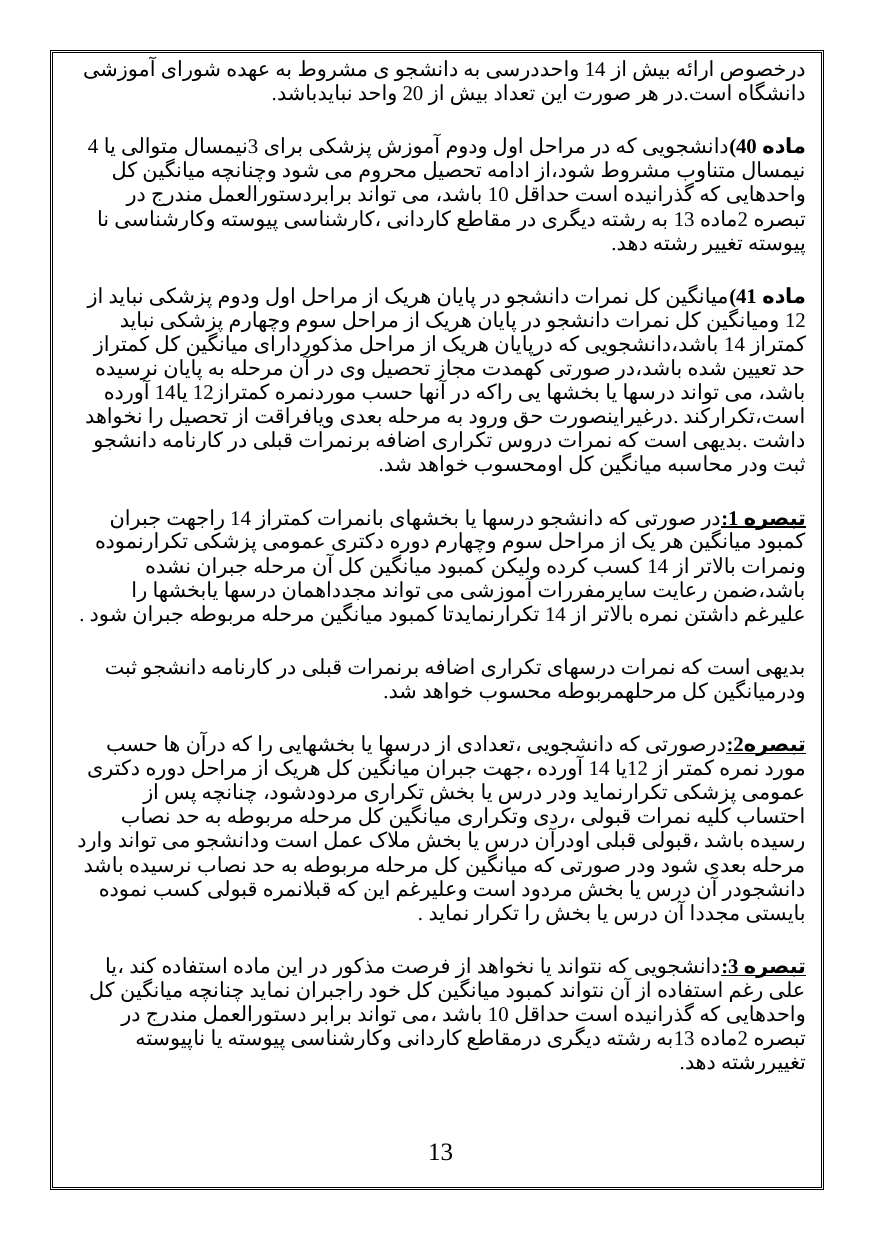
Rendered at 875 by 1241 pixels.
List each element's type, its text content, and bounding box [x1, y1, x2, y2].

text ماده 41)میانگین کل نمرات دانشجو در پایان هریک از مراحل اول ودوم پزشکی نباید از 12 ومیانگین کل نمرات دانشجو در پایان هریک از مراحل سوم وچهارم پزشکی نباید کمتراز 14 باشد،دانشجویی که درپایان هریک از مراحل مذکوردارای میانگین کل کمتراز حد تعیین شده باشد،در صورتی کهمدت مجاز تحصیل وی در آن مرحله به پایان نرسیده باشد، می تواند درسها یا بخشها یی راکه در آنها حسب موردنمره کمتراز12 یا14 آورده است،تکرارکند .درغیراینصورت حق ورود به مرحله بعدی ویافراقت از تحصیل را نخواهد داشت .بدیهی است که نمرات دروس تکراری اضافه برنمرات قبلی در کارنامه دانشجو ثبت ودر محاسبه میانگین کل اومحسوب خواهد شد. [75, 284, 806, 476]
text تبصره 3:دانشجویی که نتواند یا نخواهد از فرصت مذکور در این ماده استفاده کند ،یا علی رغم استفاده از آن نتواند کمبود میانگین کل خود راجبران نماید چنانچه میانگین کل واحدهایی که گذرانیده است حداقل 10 باشد ،می تواند برابر دستورالعمل مندرج در تبصره 2ماده 13به رشته دیگری درمقاطع کاردانی وکارشناسی پیوسته یا ناپیوسته تغییررشته دهد. [75, 954, 806, 1074]
text ماده 40)دانشجویی که در مراحل اول ودوم آموزش پزشکی برای 3نیمسال متوالی یا 4 نیمسال متناوب مشروط شود،از ادامه تحصیل محروم می شود وچنانچه میانگین کل واحدهایی که گذرانیده است حداقل 10 باشد، می تواند برابردستورالعمل مندرج در تبصره 2ماده 13 به رشته دیگری در مقاطع کاردانی ،کارشناسی پیوسته وکارشناسی نا پیوسته تغییر رشته دهد. [75, 134, 806, 254]
text تبصره 1:در صورتی که دانشجو درسها یا بخشهای بانمرات کمتراز 14 راجهت جبران کمبود میانگین هر یک از مراحل سوم وچهارم دوره دکتری عمومی پزشکی تکرارنموده ونمرات بالاتر از 14 کسب کرده ولیکن کمبود میانگین کل آن مرحله جبران نشده باشد،ضمن رعایت سایرمفررات آموزشی می تواند مجدداهمان درسها یابخشها را علیرغم داشتن نمره بالاتر از 14 تکرارنمایدتا کمبود میانگین مرحله مربوطه جبران شود . [75, 505, 806, 626]
text بدیهی است که نمرات درسهای تکراری اضافه برنمرات قبلی در کارنامه دانشجو ثبت ودرمیانگین کل مرحلهمربوطه محسوب خواهد شد. [75, 655, 806, 703]
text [75, 57, 806, 105]
text تبصره2:درصورتی که دانشجویی ،تعدادی از درسها یا بخشهایی را که درآن ها حسب مورد نمره کمتر از 12یا 14 آورده ،جهت جبران میانگین کل هریک از مراحل دوره دکتری عمومی پزشکی تکرارنماید ودر درس یا بخش تکراری مردودشود، چنانچه پس از احتساب کلیه نمرات قبولی ،ردی وتکراری میانگین کل مرحله مربوطه به حد نصاب رسیده باشد ،قبولی قبلی اودرآن درس یا بخش ملاک عمل است ودانشجو می تواند وارد مرحله بعدی شود ودر صورتی که میانگین کل مرحله مربوطه به حد نصاب نرسیده باشد دانشجودر آن درس یا بخش مردود است وعلیرغم این که قبلانمره قبولی کسب نموده بایستی مجددا آن درس یا بخش را تکرار نماید . [75, 732, 806, 925]
